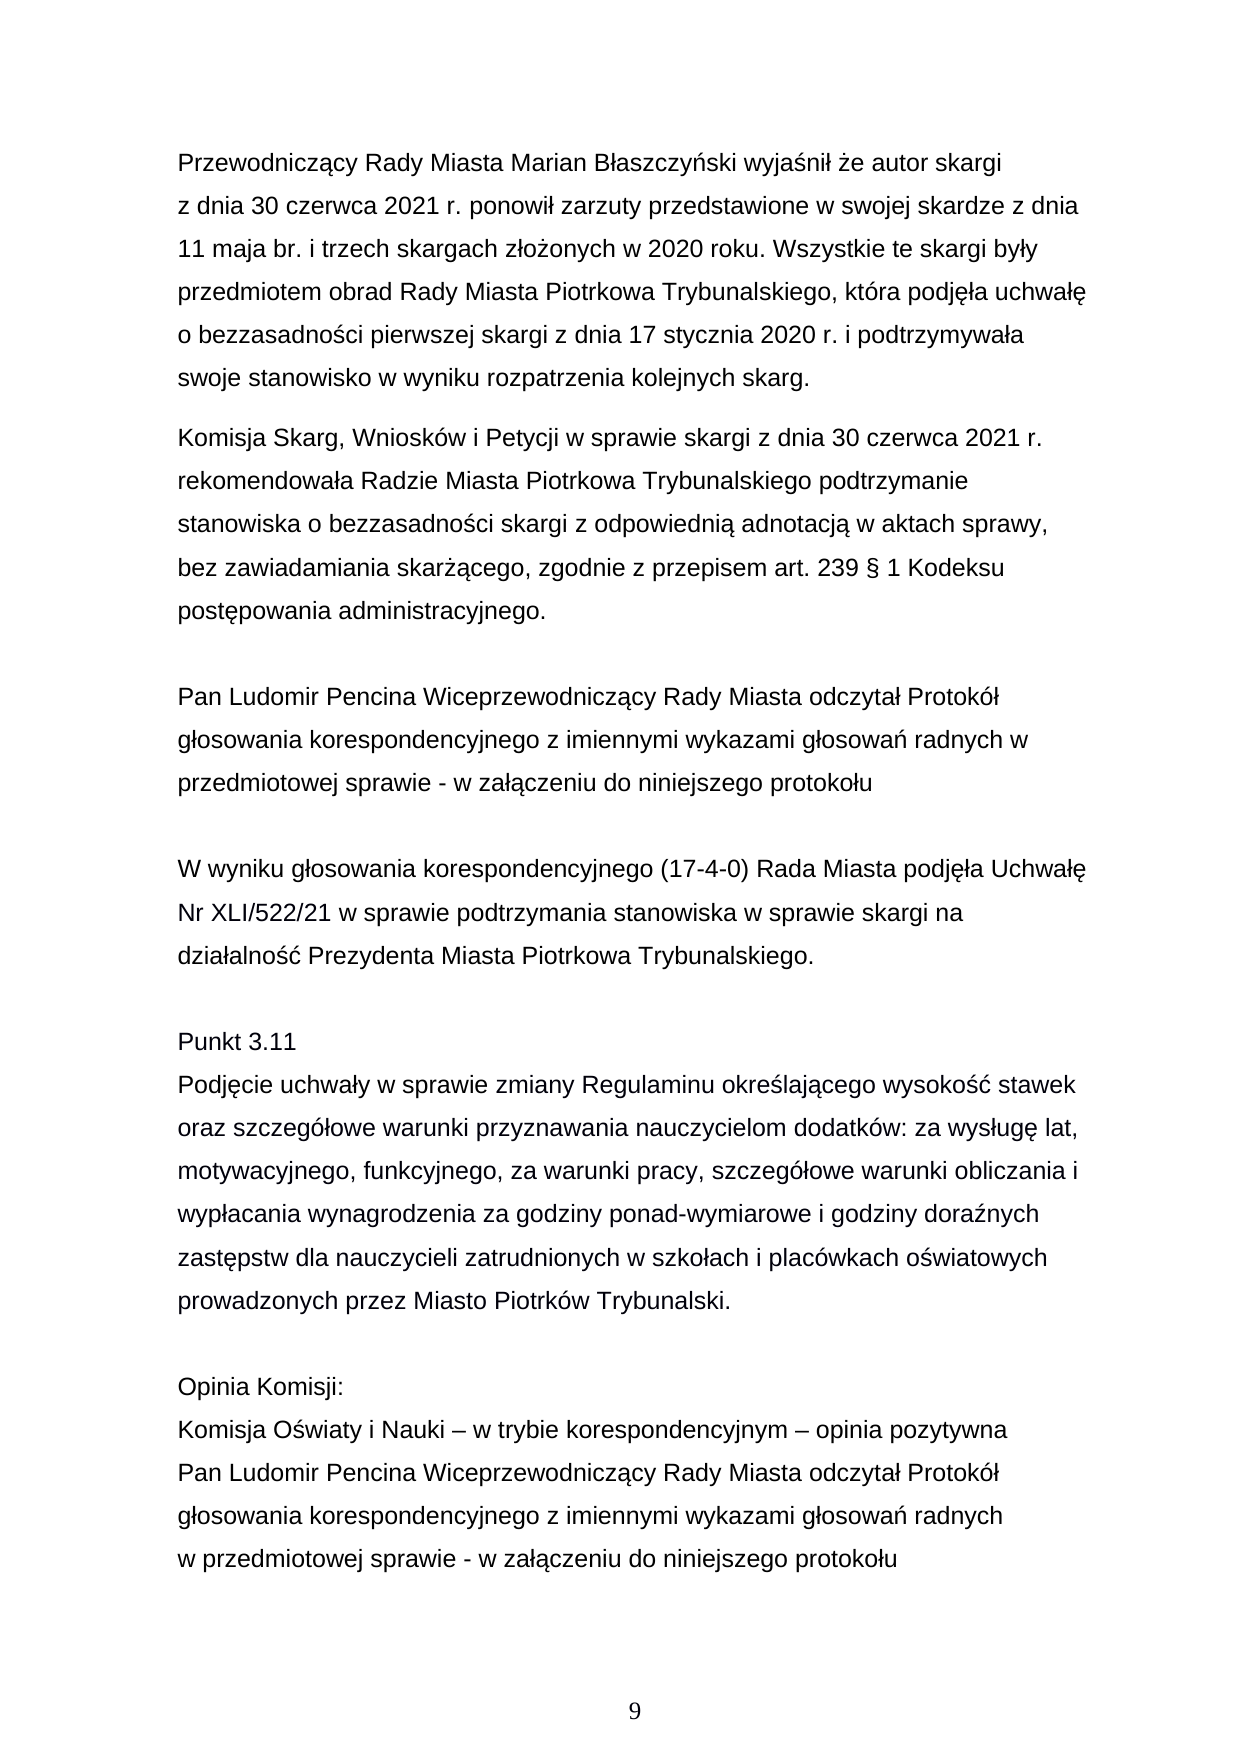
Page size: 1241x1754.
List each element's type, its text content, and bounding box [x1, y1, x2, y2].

text Podjęcie uchwały w sprawie zmiany Regulaminu określającego wysokość stawek oraz szczegółowe warunki przyznawania nauczycielom dodatków: za wysługę lat, motywacyjnego, funkcyjnego, za warunki pracy, szczegółowe warunki obliczania i wypłacania wynagrodzenia za godziny ponad-wymiarowe i godziny doraźnych zastępstw dla nauczycieli zatrudnionych w szkołach i placówkach oświatowych prowadzonych przez Miasto Piotrków Trybunalski. [177, 1070, 1092, 1314]
text Punkt 3.11 [177, 1027, 1092, 1056]
text Komisja Skarg, Wniosków i Petycji w sprawie skargi z dnia 30 czerwca 2021 r. rekomendowała Radzie Miasta Piotrkowa Trybunalskiego podtrzymanie stanowiska o bezzasadności skargi z odpowiednią adnotacją w aktach sprawy, bez zawiadamiania skarżącego, zgodnie z przepisem art. 239 § 1 Kodeksu postępowania administracyjnego. [177, 423, 1092, 624]
text Komisja Oświaty i Nauki – w trybie korespondencyjnym – opinia pozytywna [177, 1415, 1092, 1444]
text Opinia Komisji: [177, 1372, 1092, 1401]
text Pan Ludomir Pencina Wiceprzewodniczący Rady Miasta odczytał Protokół głosowania korespondencyjnego z imiennymi wykazami głosowań radnych w przedmiotowej sprawie - w załączeniu do niniejszego protokołu [177, 682, 1092, 797]
text W wyniku głosowania korespondencyjnego (17-4-0) Rada Miasta podjęła Uchwałę [177, 854, 1092, 883]
text Nr XLI/522/21 w sprawie podtrzymania stanowiska w sprawie skargi na działalność Prezydenta Miasta Piotrkowa Trybunalskiego. [177, 897, 1092, 969]
text Pan Ludomir Pencina Wiceprzewodniczący Rady Miasta odczytał Protokół głosowania korespondencyjnego z imiennymi wykazami głosowań radnych w przedmiotowej sprawie - w załączeniu do niniejszego protokołu [177, 1458, 1092, 1573]
text Przewodniczący Rady Miasta Marian Błaszczyński wyjaśnił że autor skargi z dnia 30 czerwca 2021 r. ponowił zarzuty przedstawione w swojej skardze z dnia 11 maja br. i trzech skargach złożonych w 2020 roku. Wszystkie te skargi były przedmiotem obrad Rady Miasta Piotrkowa Trybunalskiego, która podjęła uchwałę o bezzasadności pierwszej skargi z dnia 17 stycznia 2020 r. i podtrzymywała swoje stanowisko w wyniku rozpatrzenia kolejnych skarg. [177, 148, 1092, 392]
